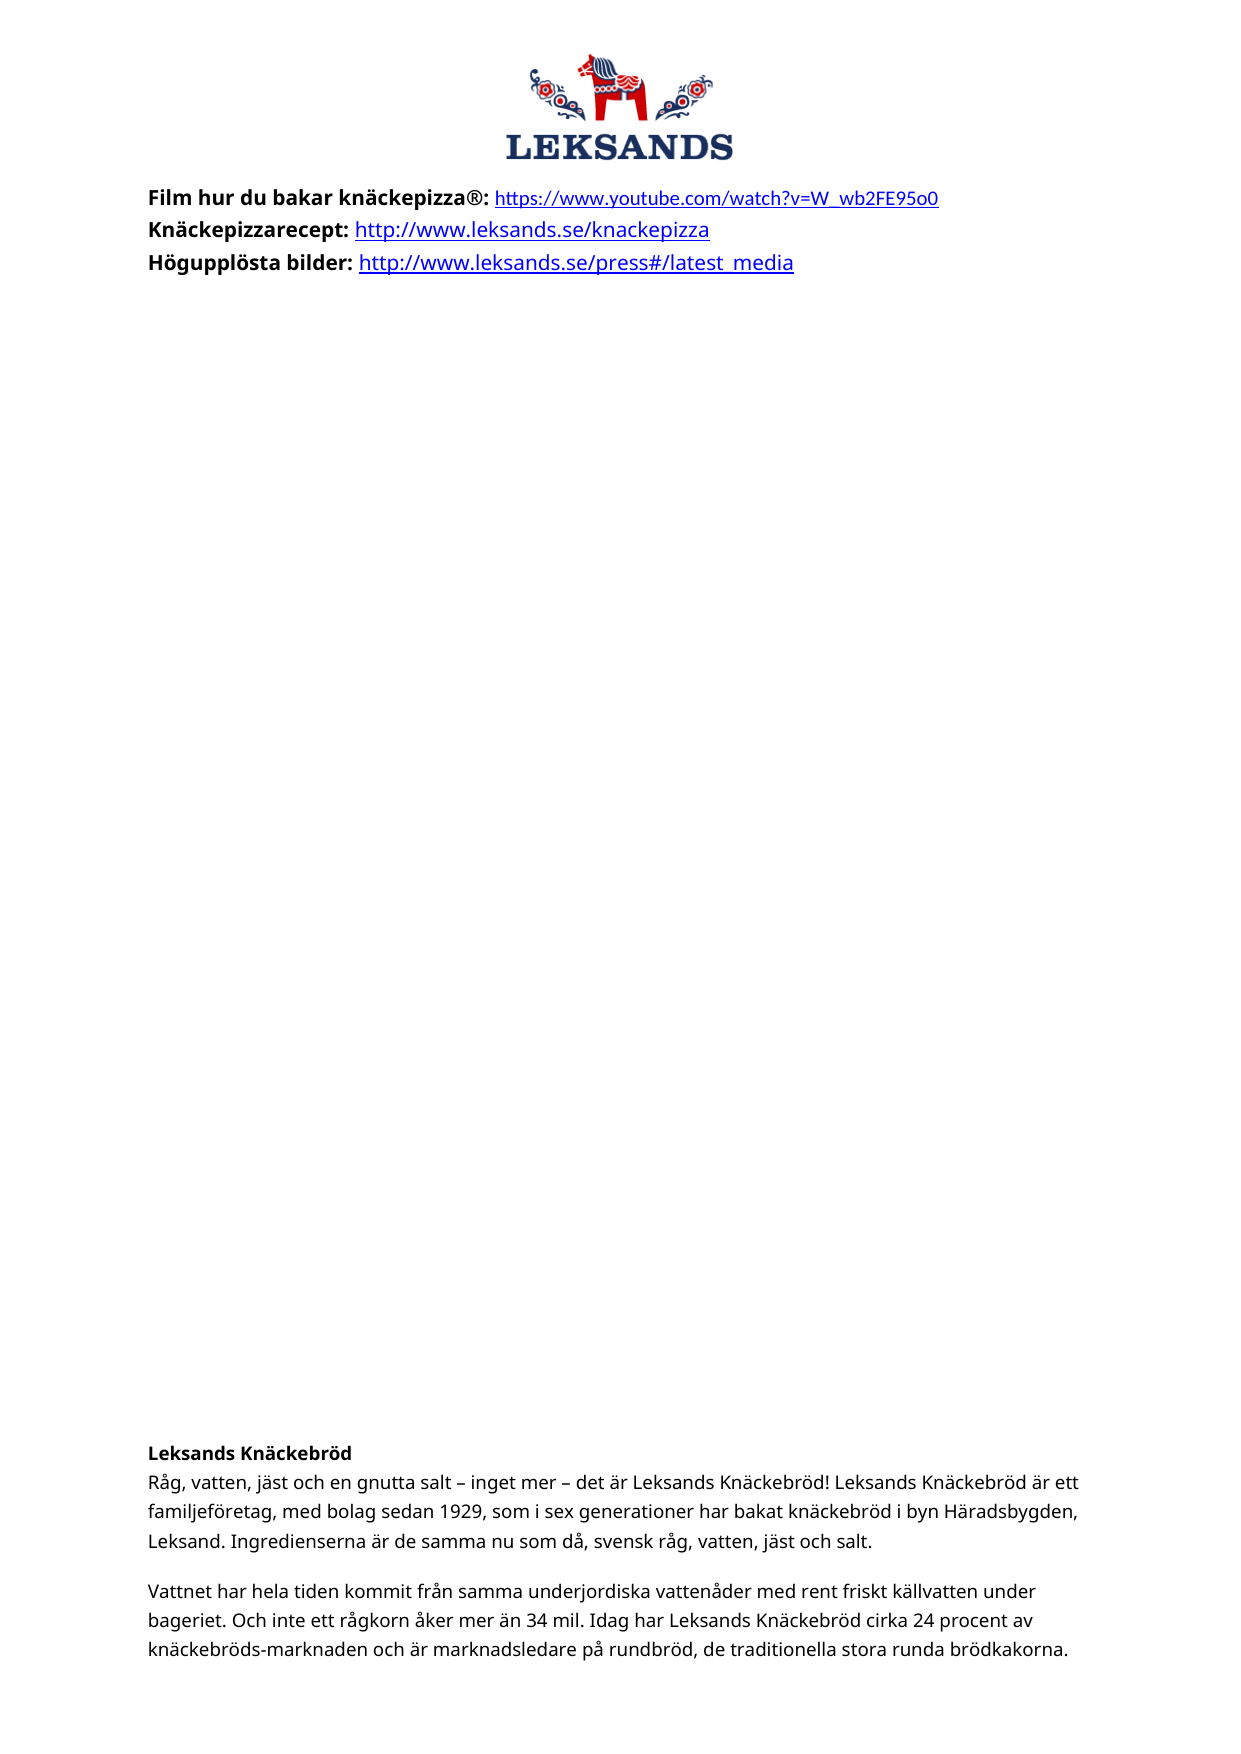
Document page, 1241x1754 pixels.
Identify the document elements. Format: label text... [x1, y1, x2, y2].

picture [499, 47, 740, 166]
